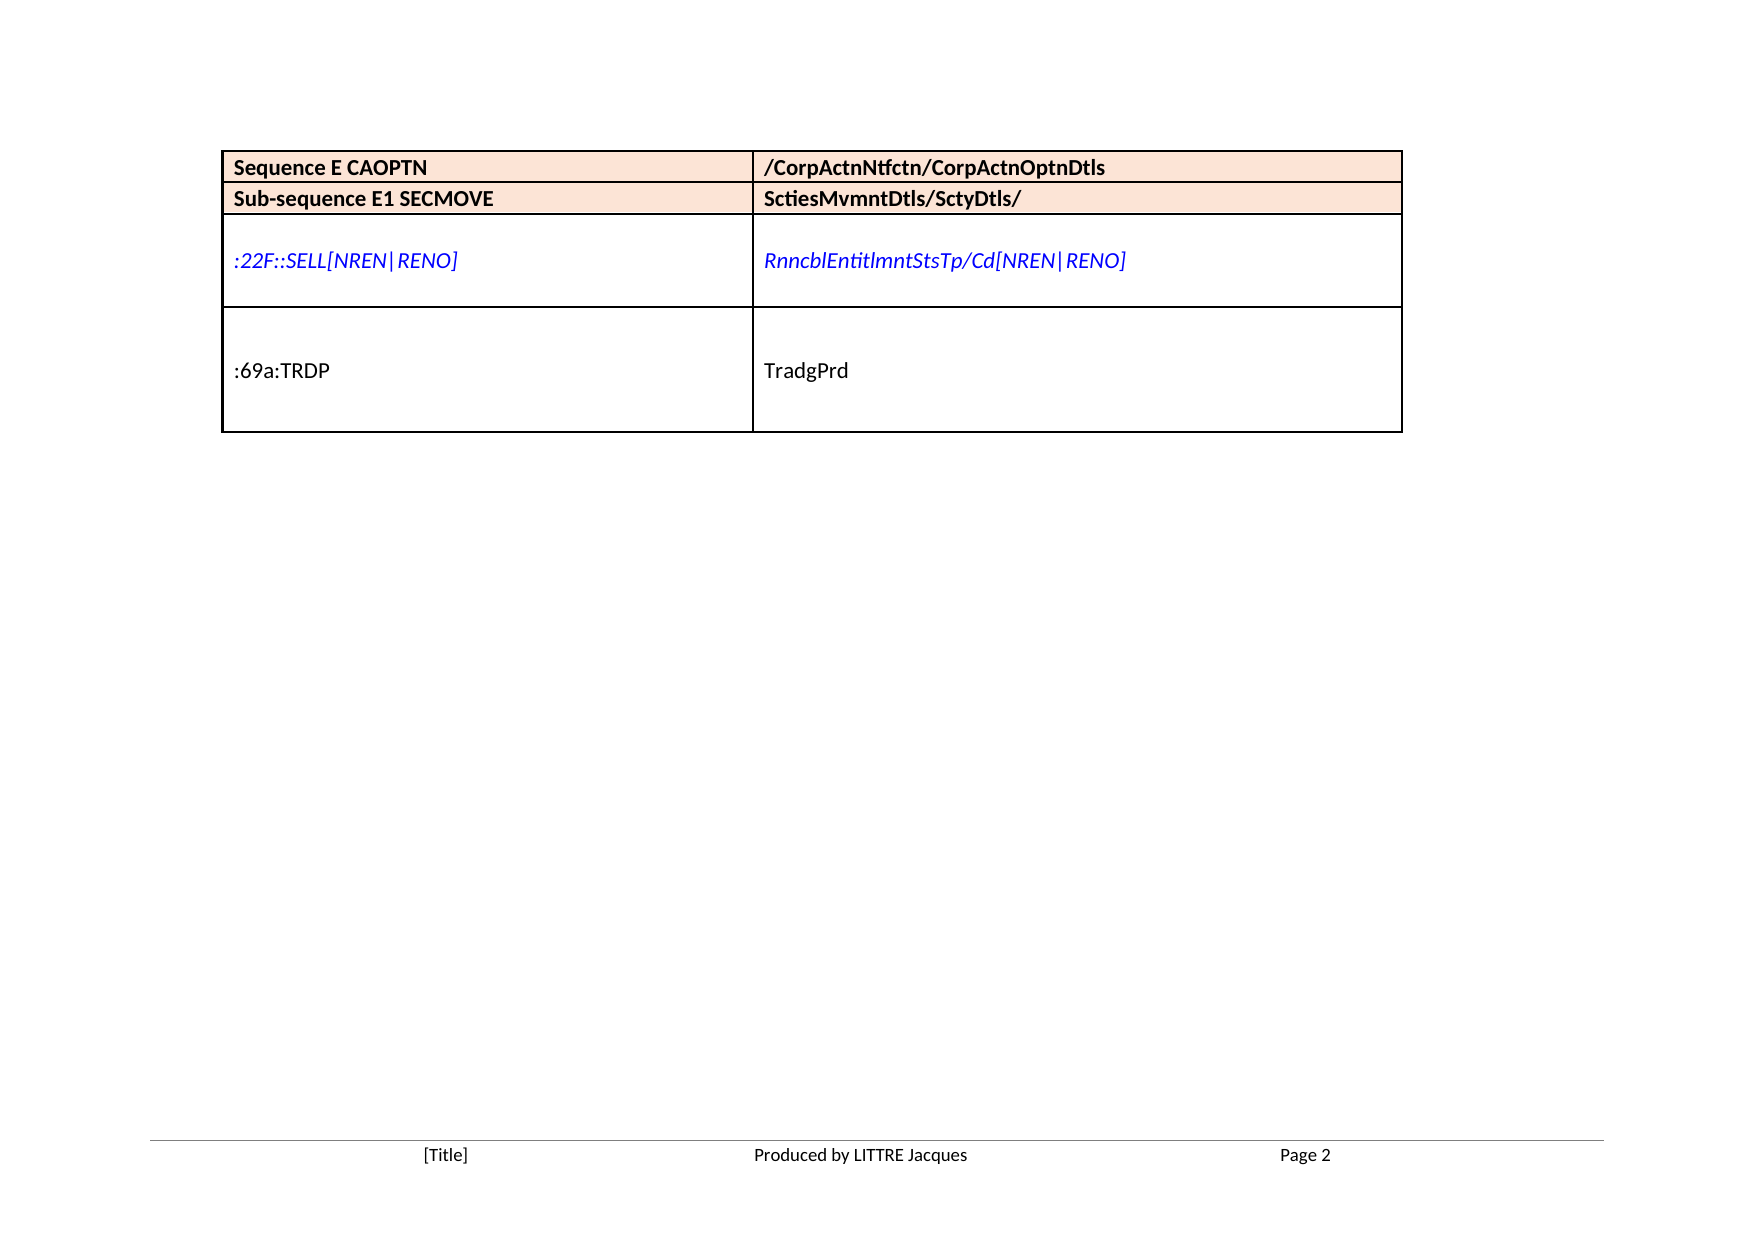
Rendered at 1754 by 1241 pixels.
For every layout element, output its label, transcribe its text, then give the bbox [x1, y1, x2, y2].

table_cell Sequence E CAOPTN [224, 152, 752, 181]
table_cell Sub-sequence E1 SECMOVE [224, 183, 752, 212]
table_cell /CorpActnNtfctn/CorpActnOptnDtls [754, 152, 1401, 181]
table_cell RnncblEntitlmntStsTp/Cd[NREN|RENO] [754, 215, 1401, 306]
table_cell SctiesMvmntDtls/SctyDtls/ [754, 183, 1401, 212]
table_cell :22F::SELL[NREN|RENO] [224, 215, 752, 306]
table_cell TradgPrd [754, 308, 1401, 431]
table_cell :69a:TRDP [224, 308, 752, 431]
